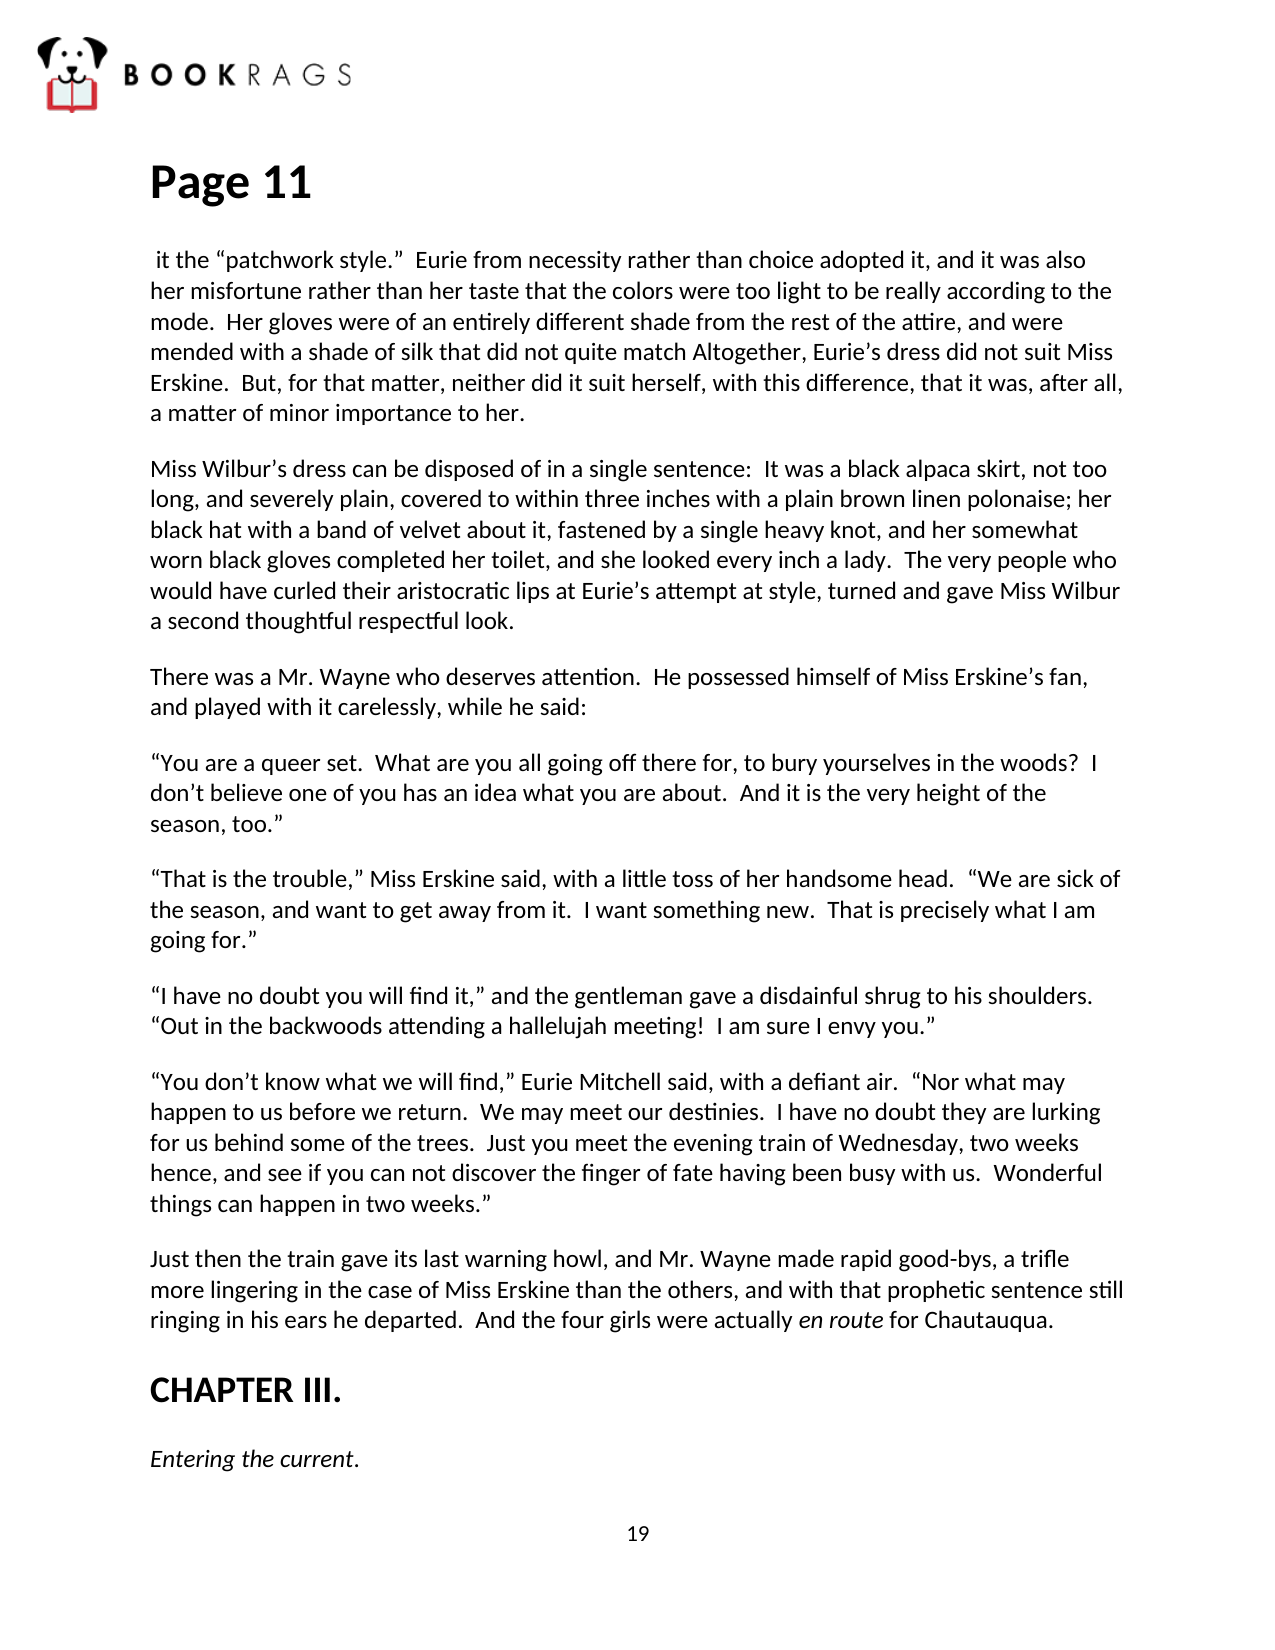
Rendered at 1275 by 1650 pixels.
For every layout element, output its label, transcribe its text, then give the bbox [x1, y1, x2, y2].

text Entering the current. [150, 1443, 1125, 1474]
text Just then the train gave its last warning howl, and Mr. Wayne made rapid good-bys, a trifle more lingering in the case of Miss Erskine than the others, and with that prophetic sentence still ringing in his ears he departed. And the four girls were actually en route for Chautauqua. [150, 1244, 1125, 1335]
text Page 11 [150, 150, 1125, 211]
picture [37, 37, 351, 113]
text it the “patchwork style.” Eurie from necessity rather than choice adopted it, and it was also her misfortune rather than her taste that the colors were too light to be really according to the mode. Her gloves were of an entirely different shade from the rest of the attire, and were mended with a shade of silk that did not quite match Altogether, Eurie’s dress did not suit Miss Erskine. But, for that matter, neither did it suit herself, with this difference, that it was, after all, a matter of minor importance to her. [150, 244, 1125, 428]
text “That is the trouble,” Miss Erskine said, with a little toss of her handsome head. “We are sick of the season, and want to get away from it. I want something new. That is precisely what I am going for.” [150, 863, 1125, 955]
text CHAPTER III. [150, 1366, 1125, 1412]
text “You don’t know what we will find,” Eurie Mitchell said, with a defiant air. “Nor what may happen to us before we return. We may meet our destinies. I have no doubt they are lurking for us behind some of the trees. Just you meet the evening train of Wednesday, two weeks hence, and see if you can not discover the finger of fate having been busy with us. Wonderful things can happen in two weeks.” [150, 1066, 1125, 1219]
text Miss Wilbur’s dress can be disposed of in a single sentence: It was a black alpaca skirt, not too long, and severely plain, covered to within three inches with a plain brown linen polonaise; her black hat with a band of velvet about it, fastened by a single heavy knot, and her somewhat worn black gloves completed her toilet, and she looked every inch a lady. The very people who would have curled their aristocratic lips at Eurie’s attempt at style, turned and gave Miss Wilbur a second thoughtful respectful look. [150, 453, 1125, 636]
text “I have no doubt you will find it,” and the gentleman gave a disdainful shrug to his shoulders. “Out in the backwoods attending a hallelujah meeting! I am sure I envy you.” [150, 980, 1125, 1041]
text “You are a queer set. What are you all going off there for, to bury yourselves in the woods? I don’t believe one of you has an idea what you are about. And it is the very height of the season, too.” [150, 747, 1125, 838]
text There was a Mr. Wayne who deserves attention. He possessed himself of Miss Erskine’s fan, and played with it carelessly, while he said: [150, 661, 1125, 722]
